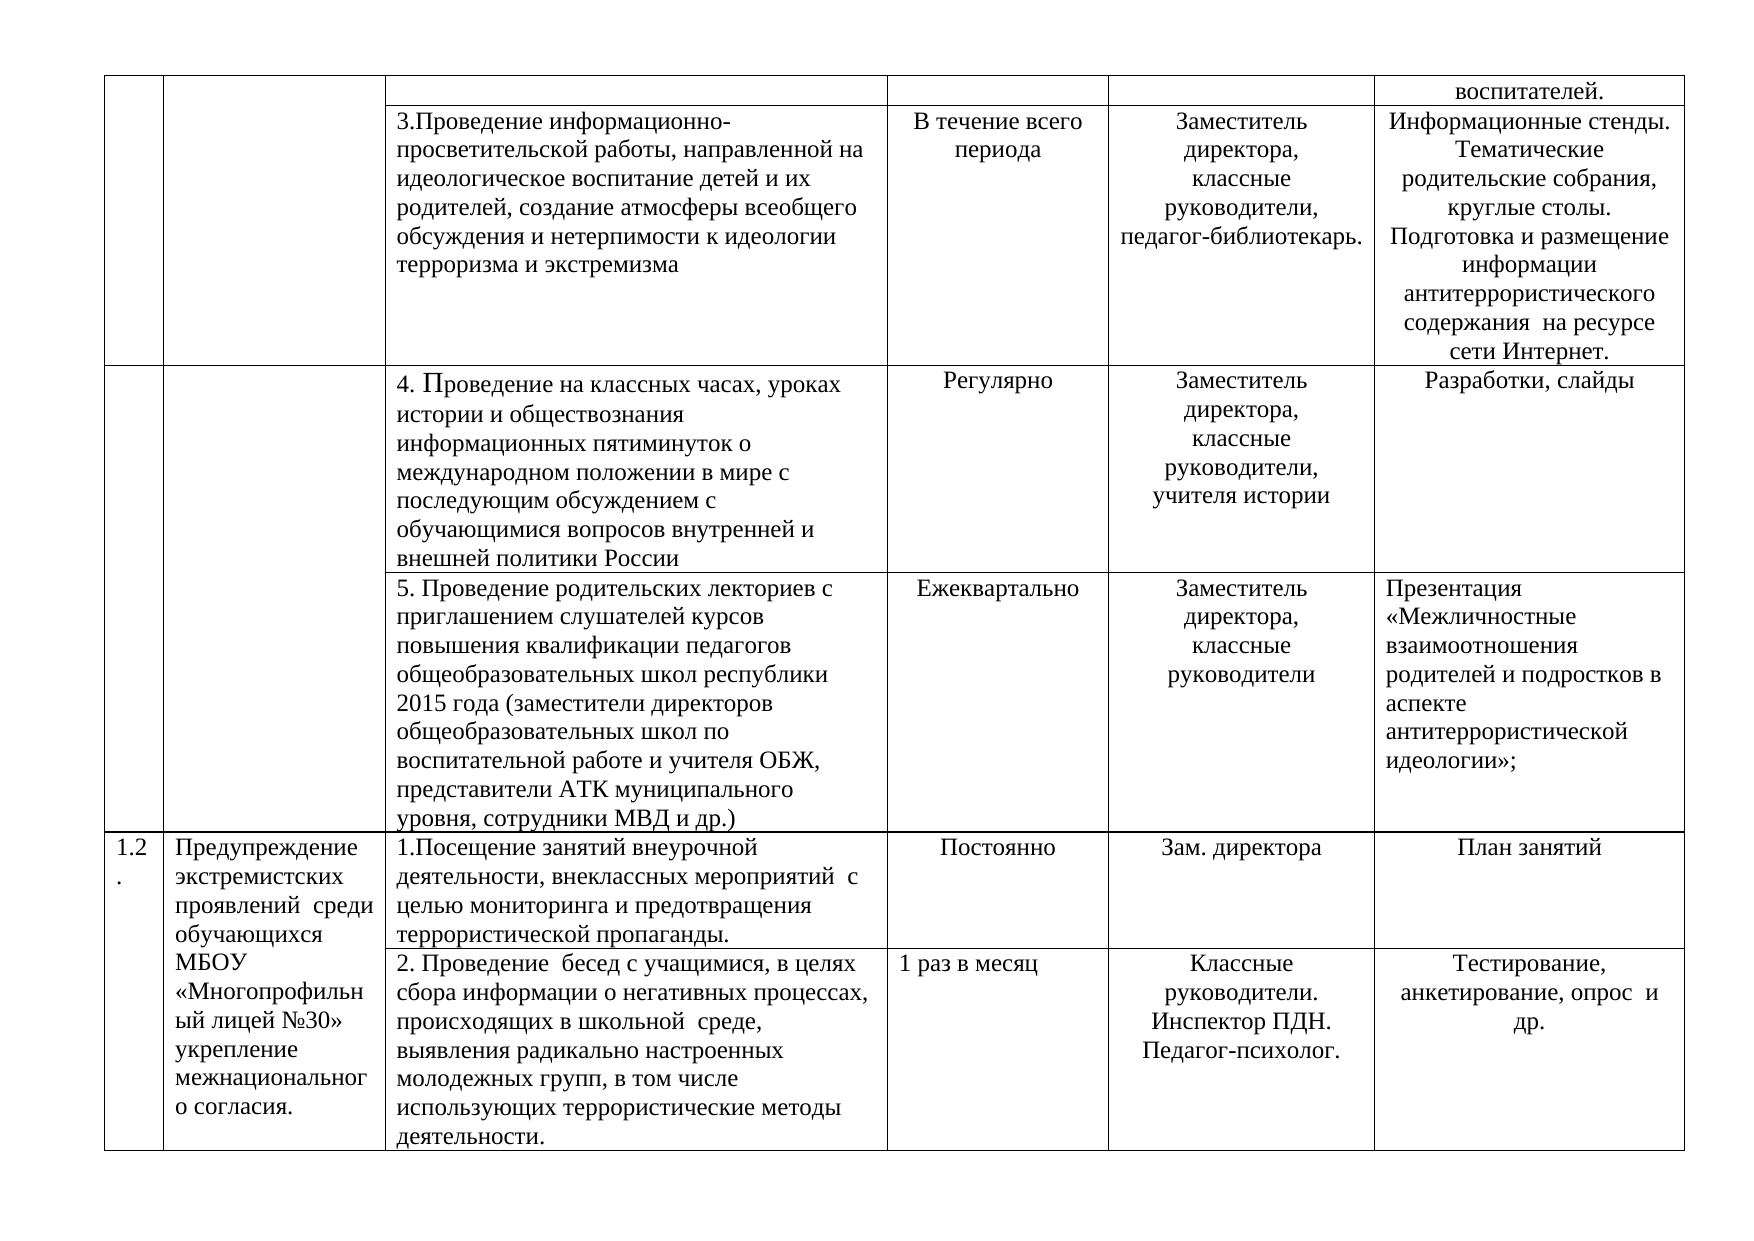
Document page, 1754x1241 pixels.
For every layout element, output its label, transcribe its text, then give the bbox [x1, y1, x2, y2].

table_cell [1375, 949, 1684, 1150]
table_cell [1109, 76, 1374, 105]
table_cell Постоянно [888, 833, 1108, 947]
table_cell 5. Проведение родительских лекториев с приглашением слушателей курсов повышения квалификации педагогов общеобразовательных школ республики 2015 года (заместители директоров общеобразовательных школ по воспитательной работе и учителя ОБЖ, представители АТК муниципального уровня, сотрудники МВД и др.) [386, 573, 887, 831]
table_cell Информационные стенды. Тематические родительские собрания, круглые столы. Подготовка и размещение информации антитеррористического содержания на ресурсе сети Интернет. [1375, 106, 1684, 364]
table_cell Ежеквартально [888, 573, 1108, 831]
table_cell Разработки, слайды [1375, 366, 1684, 572]
table_cell 1.2. [105, 833, 163, 1150]
table_cell [105, 366, 163, 831]
table_cell Зам. директора [1109, 833, 1374, 947]
table_cell В течение всего периода [888, 106, 1108, 364]
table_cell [386, 949, 887, 1150]
table_cell Заместитель директора, классные руководители, учителя истории [1109, 366, 1374, 572]
table_cell 1 раз в месяц [888, 949, 1108, 1150]
table_cell Заместитель директора, классные руководители, педагог-библиотекарь. [1109, 106, 1374, 364]
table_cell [888, 76, 1108, 105]
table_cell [1109, 949, 1374, 1150]
table_cell [164, 366, 385, 831]
table_cell Предупреждение экстремистских проявлений среди обучающихся МБОУ «Многопрофильный лицей №30» укрепление межнационального согласия. [164, 833, 385, 1150]
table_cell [386, 76, 887, 105]
table_cell 3.Проведение информационно-просветительской работы, направленной на идеологическое воспитание детей и их родителей, создание атмосферы всеобщего обсуждения и нетерпимости к идеологии терроризма и экстремизма [386, 106, 887, 364]
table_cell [1375, 76, 1684, 105]
table_cell План занятий [1375, 833, 1684, 947]
table_cell Регулярно [888, 366, 1108, 572]
table_cell 1.Посещение занятий внеурочной деятельности, внеклассных мероприятий с целью мониторинга и предотвращения террористической пропаганды. [386, 833, 887, 947]
table_cell Заместитель директора, классные руководители [1109, 573, 1374, 831]
table_cell Презентация «Межличностные взаимоотношения родителей и подростков в аспекте антитеррористической идеологии»; [1375, 573, 1684, 831]
table_cell 4. Проведение на классных часах, уроках истории и обществознания информационных пятиминуток о международном положении в мире с последующим обсуждением с обучающимися вопросов внутренней и внешней политики России [386, 366, 887, 572]
